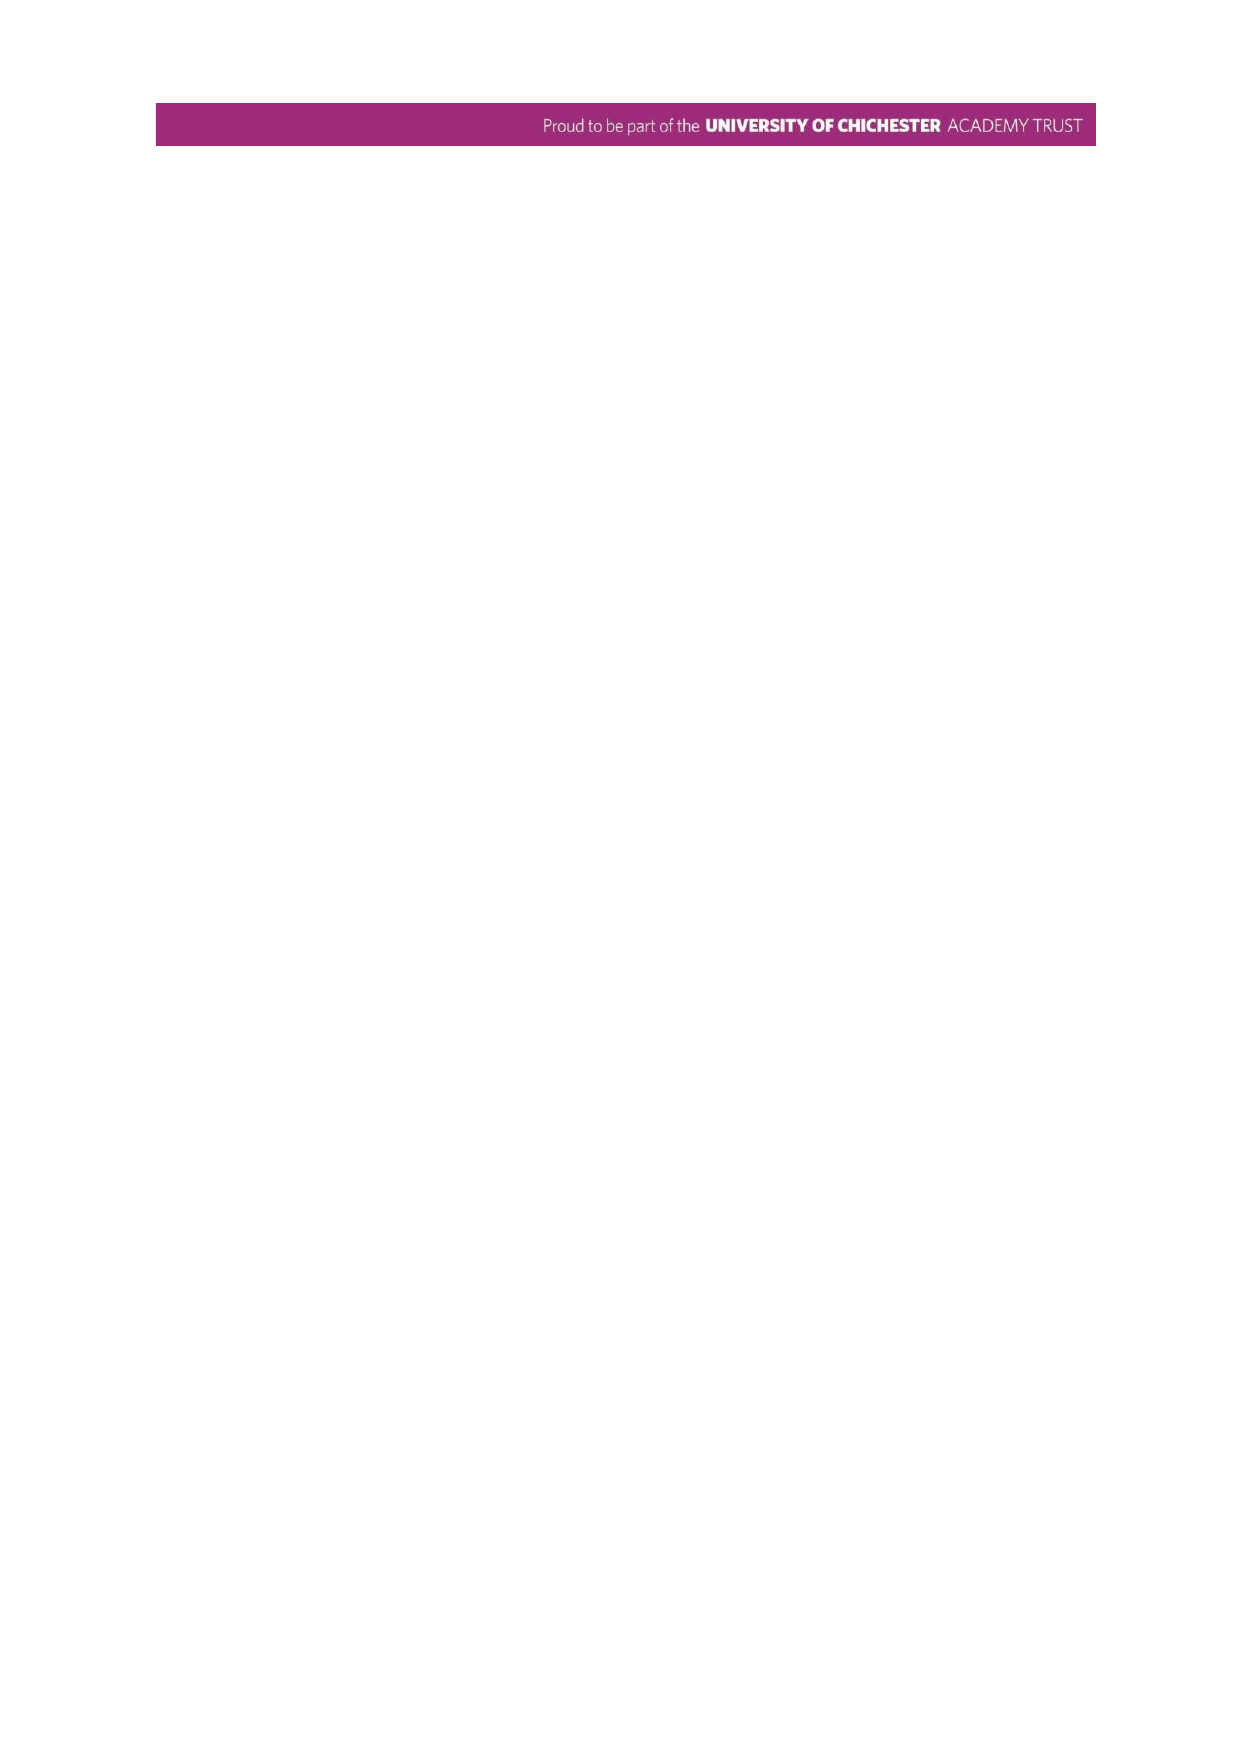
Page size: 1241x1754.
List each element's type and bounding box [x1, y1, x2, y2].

picture [155, 103, 1096, 146]
